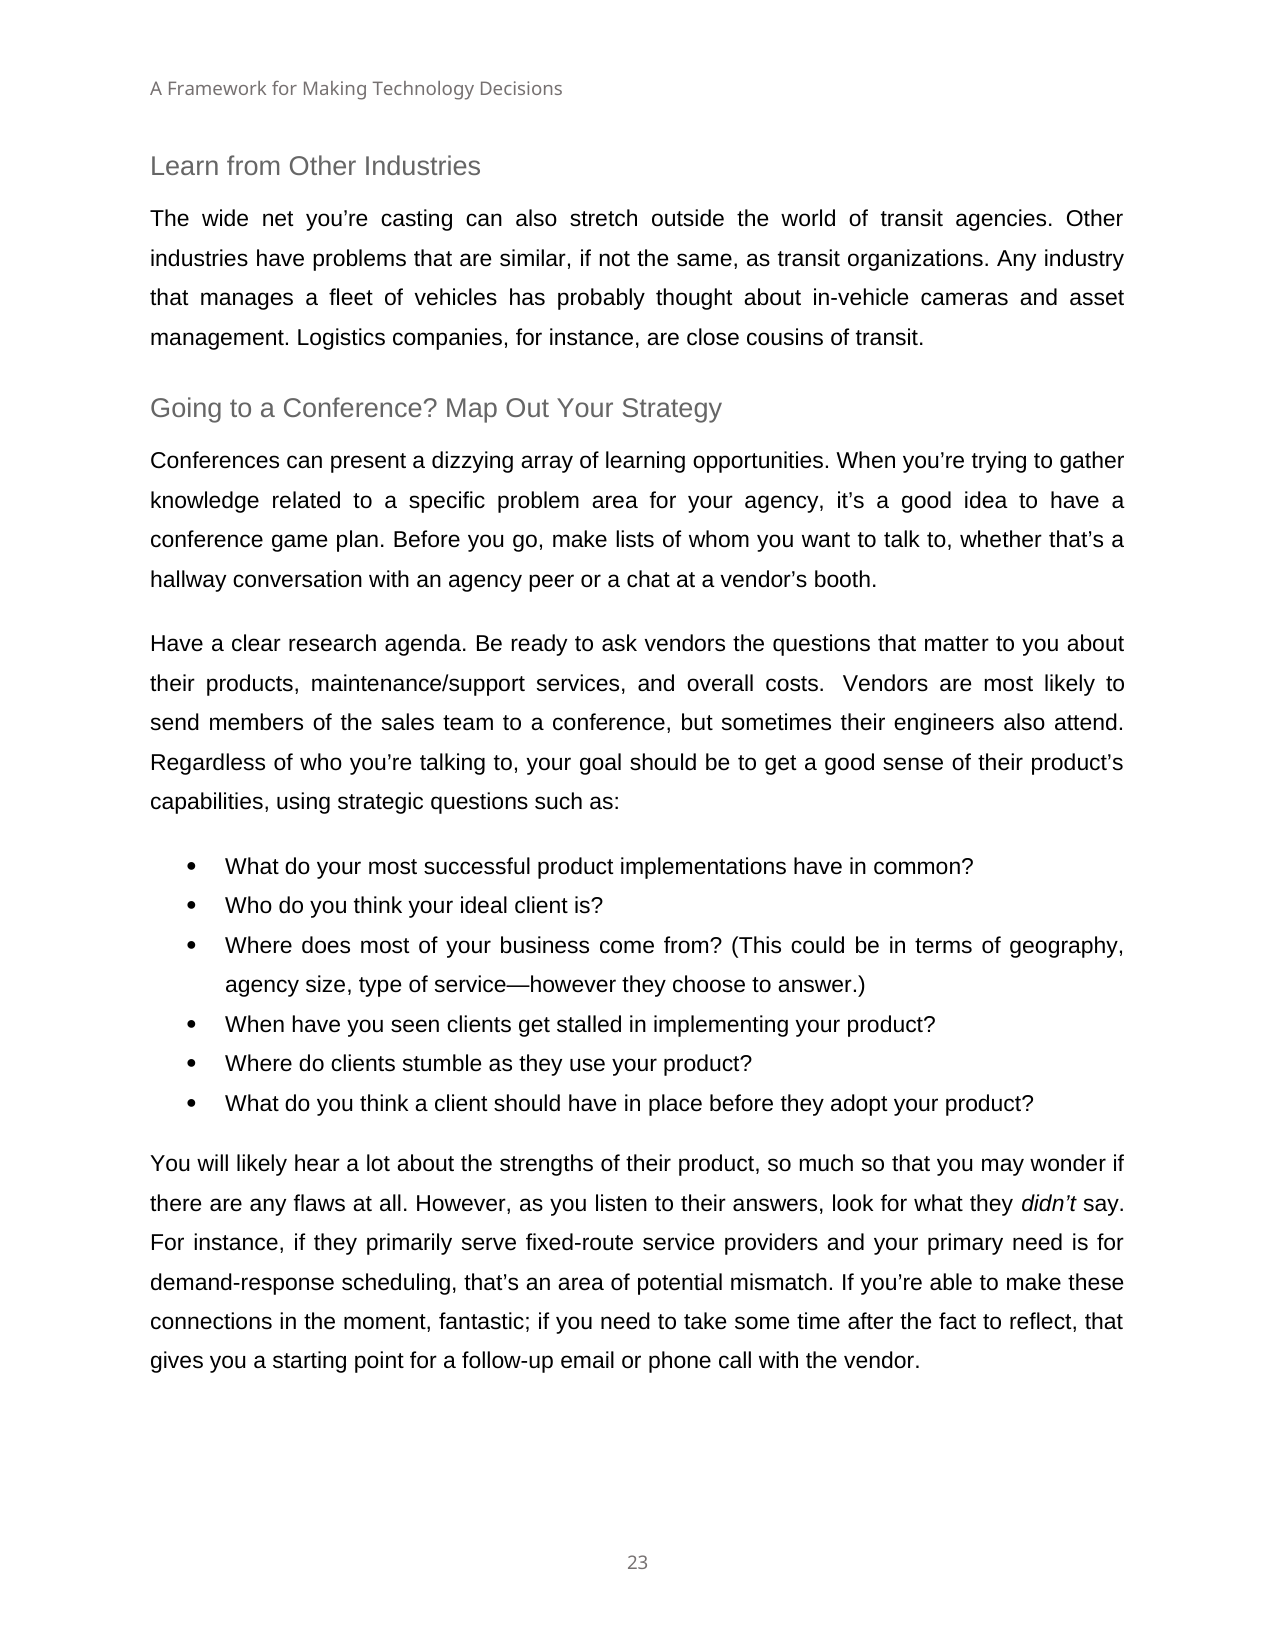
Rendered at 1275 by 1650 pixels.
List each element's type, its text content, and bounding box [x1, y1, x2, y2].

list Where does most of your business come from? (This could be in terms of geography, agency size, type of service—however they choose to answer.) [187, 932, 1125, 998]
list When have you seen clients get stalled in implementing your product? [187, 1011, 1125, 1037]
subtitle Going to a Conference? Map Out Your Strategy [150, 392, 1125, 423]
text Conferences can present a dizzying array of learning opportunities. When you’re trying to gather knowledge related to a specific problem area for your agency, it’s a good idea to have a conference game plan. Before you go, make lists of whom you want to talk to, whether that’s a hallway conversation with an agency peer or a chat at a vendor’s booth. [150, 447, 1125, 592]
text The wide net you’re casting can also stretch outside the world of transit agencies. Other industries have problems that are similar, if not the same, as transit organizations. Any industry that manages a fleet of vehicles has probably thought about in-vehicle cameras and asset management. Logistics companies, for instance, are close cousins of transit. [150, 205, 1125, 350]
list Where do clients stumble as they use your product? [187, 1050, 1125, 1077]
list What do you think a client should have in place before they adopt your product? [187, 1090, 1125, 1116]
text Have a clear research agenda. Be ready to ask vendors the questions that matter to you about their products, maintenance/support services, and overall costs. Vendors are most likely to send members of the sales team to a conference, but sometimes their engineers also attend. Regardless of who you’re talking to, your goal should be to get a good sense of their product’s capabilities, using strategic questions such as: [150, 630, 1125, 815]
text You will likely hear a lot about the strengths of their product, so much so that you may wonder if there are any flaws at all. However, as you listen to their answers, look for what they didn’t say. For instance, if they primarily serve fixed-route service providers and your primary need is for demand-response scheduling, that’s an area of potential mismatch. If you’re able to make these connections in the moment, fantastic; if you need to take some time after the fact to reflect, that gives you a starting point for a follow-up email or phone call with the vendor. [150, 1150, 1125, 1374]
subtitle Learn from Other Industries [150, 150, 1125, 181]
list Who do you think your ideal client is? [187, 892, 1125, 919]
list What do your most successful product implementations have in common? [187, 853, 1125, 879]
